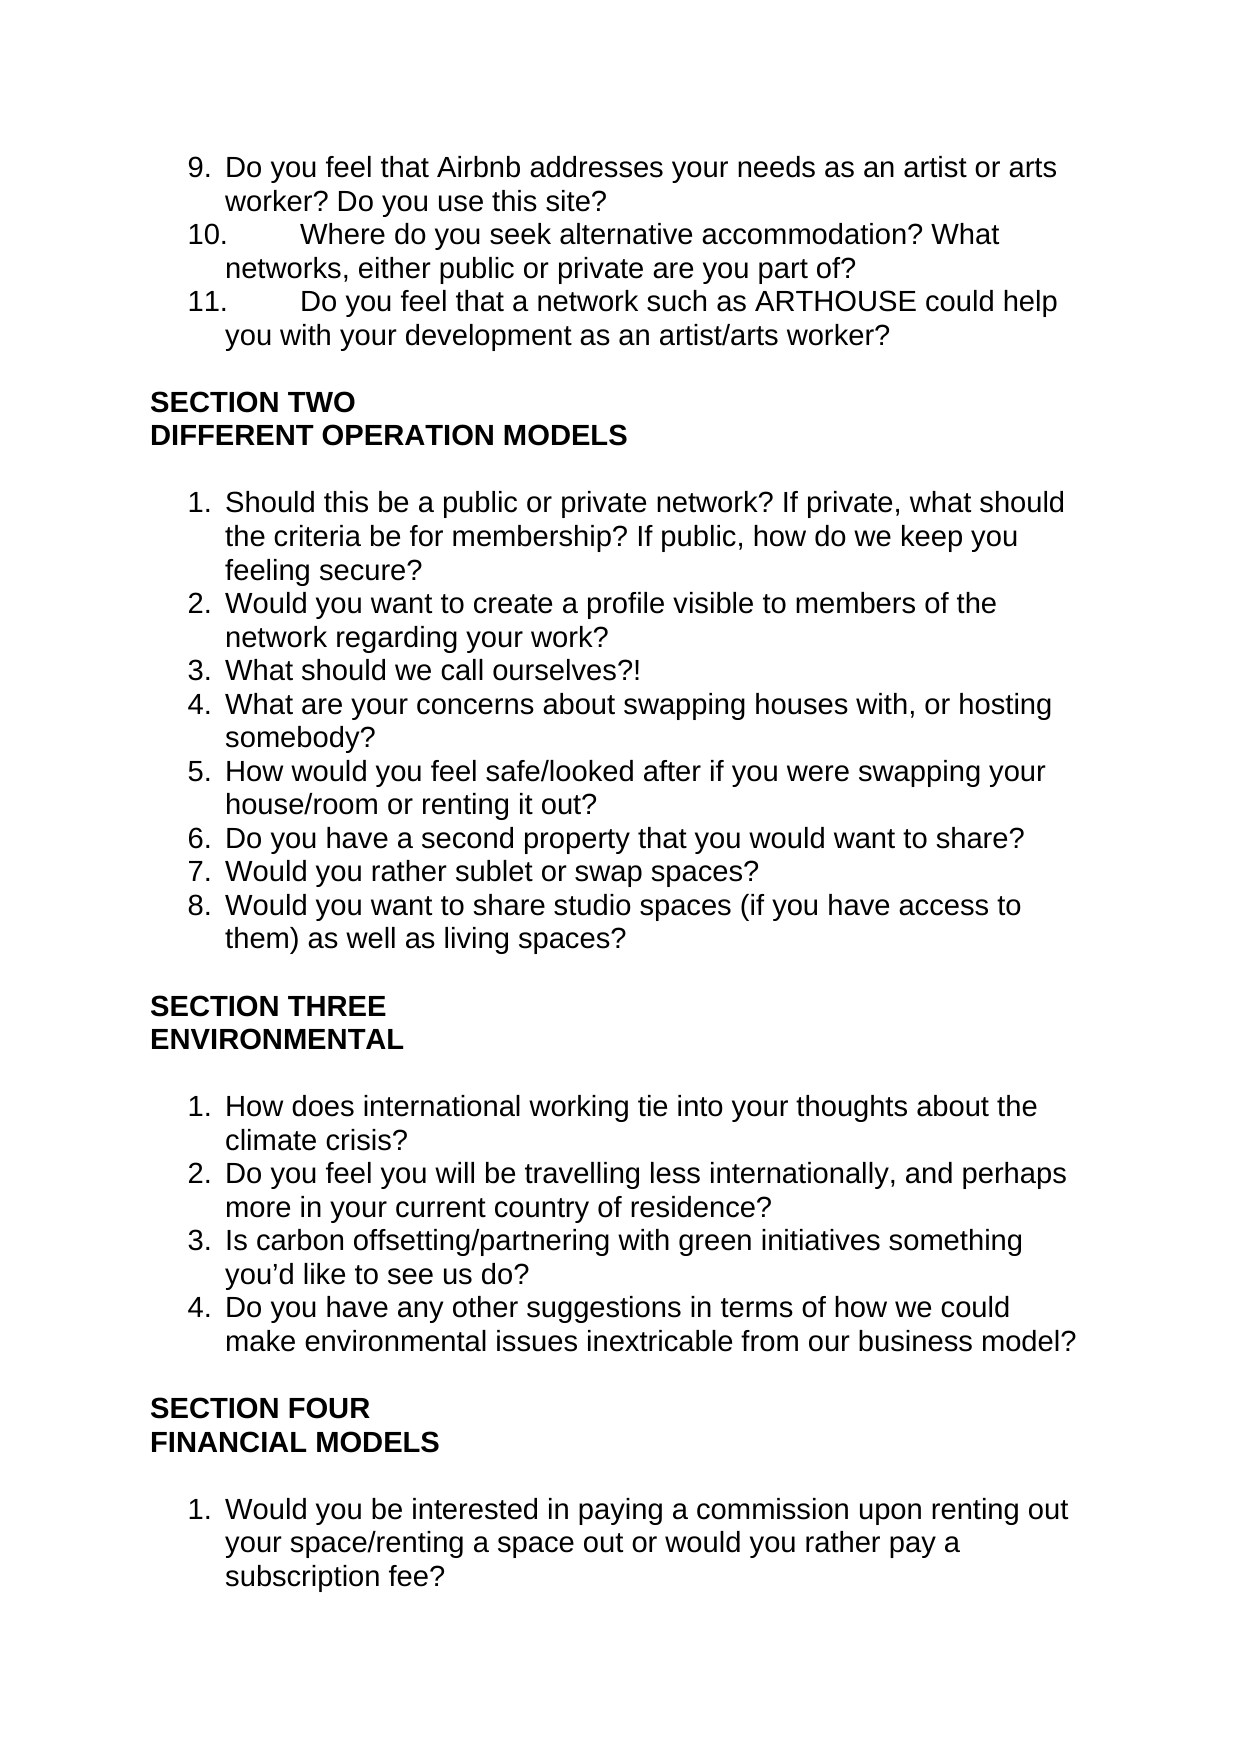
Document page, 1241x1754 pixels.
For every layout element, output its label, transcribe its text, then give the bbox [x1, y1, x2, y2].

text SECTION FOUR [150, 1391, 1090, 1424]
text SECTION TWO [150, 385, 1090, 418]
list How does international working tie into your thoughts about the climate crisis? [187, 1089, 1090, 1156]
text SECTION THREE [150, 988, 1090, 1022]
list Do you feel that a network such as ARTHOUSE could help you with your development as an artist/arts worker? [187, 284, 1090, 351]
list Would you want to create a profile visible to members of the network regarding your work? [187, 586, 1090, 653]
list Is carbon offsetting/partnering with green initiatives something you’d like to see us do? [187, 1223, 1090, 1290]
list Should this be a public or private network? If private, what should the criteria be for membership? If public, how do we keep you feeling secure? [187, 485, 1090, 586]
list Do you have a second property that you would want to share? [187, 821, 1090, 854]
list Would you be interested in paying a commission upon renting out your space/renting a space out or would you rather pay a subscription fee? [187, 1492, 1090, 1592]
list Would you want to share studio spaces (if you have access to them) as well as living spaces? [187, 888, 1090, 955]
list Do you feel you will be travelling less internationally, and perhaps more in your current country of residence? [187, 1156, 1090, 1223]
list What should we call ourselves?! [187, 653, 1090, 687]
list Where do you seek alternative accommodation? What networks, either public or private are you part of? [187, 217, 1090, 284]
list How would you feel safe/looked after if you were swapping your house/room or renting it out? [187, 754, 1090, 821]
list Do you have any other suggestions in terms of how we could make environmental issues inextricable from our business model? [187, 1290, 1090, 1357]
list What are your concerns about swapping houses with, or hosting somebody? [187, 687, 1090, 754]
text FINANCIAL MODELS [150, 1424, 1090, 1458]
text ENVIRONMENTAL [150, 1022, 1090, 1056]
text DIFFERENT OPERATION MODELS [150, 418, 1090, 452]
list Do you feel that Airbnb addresses your needs as an artist or arts worker? Do you use this site? [187, 150, 1090, 217]
list Would you rather sublet or swap spaces? [187, 854, 1090, 888]
